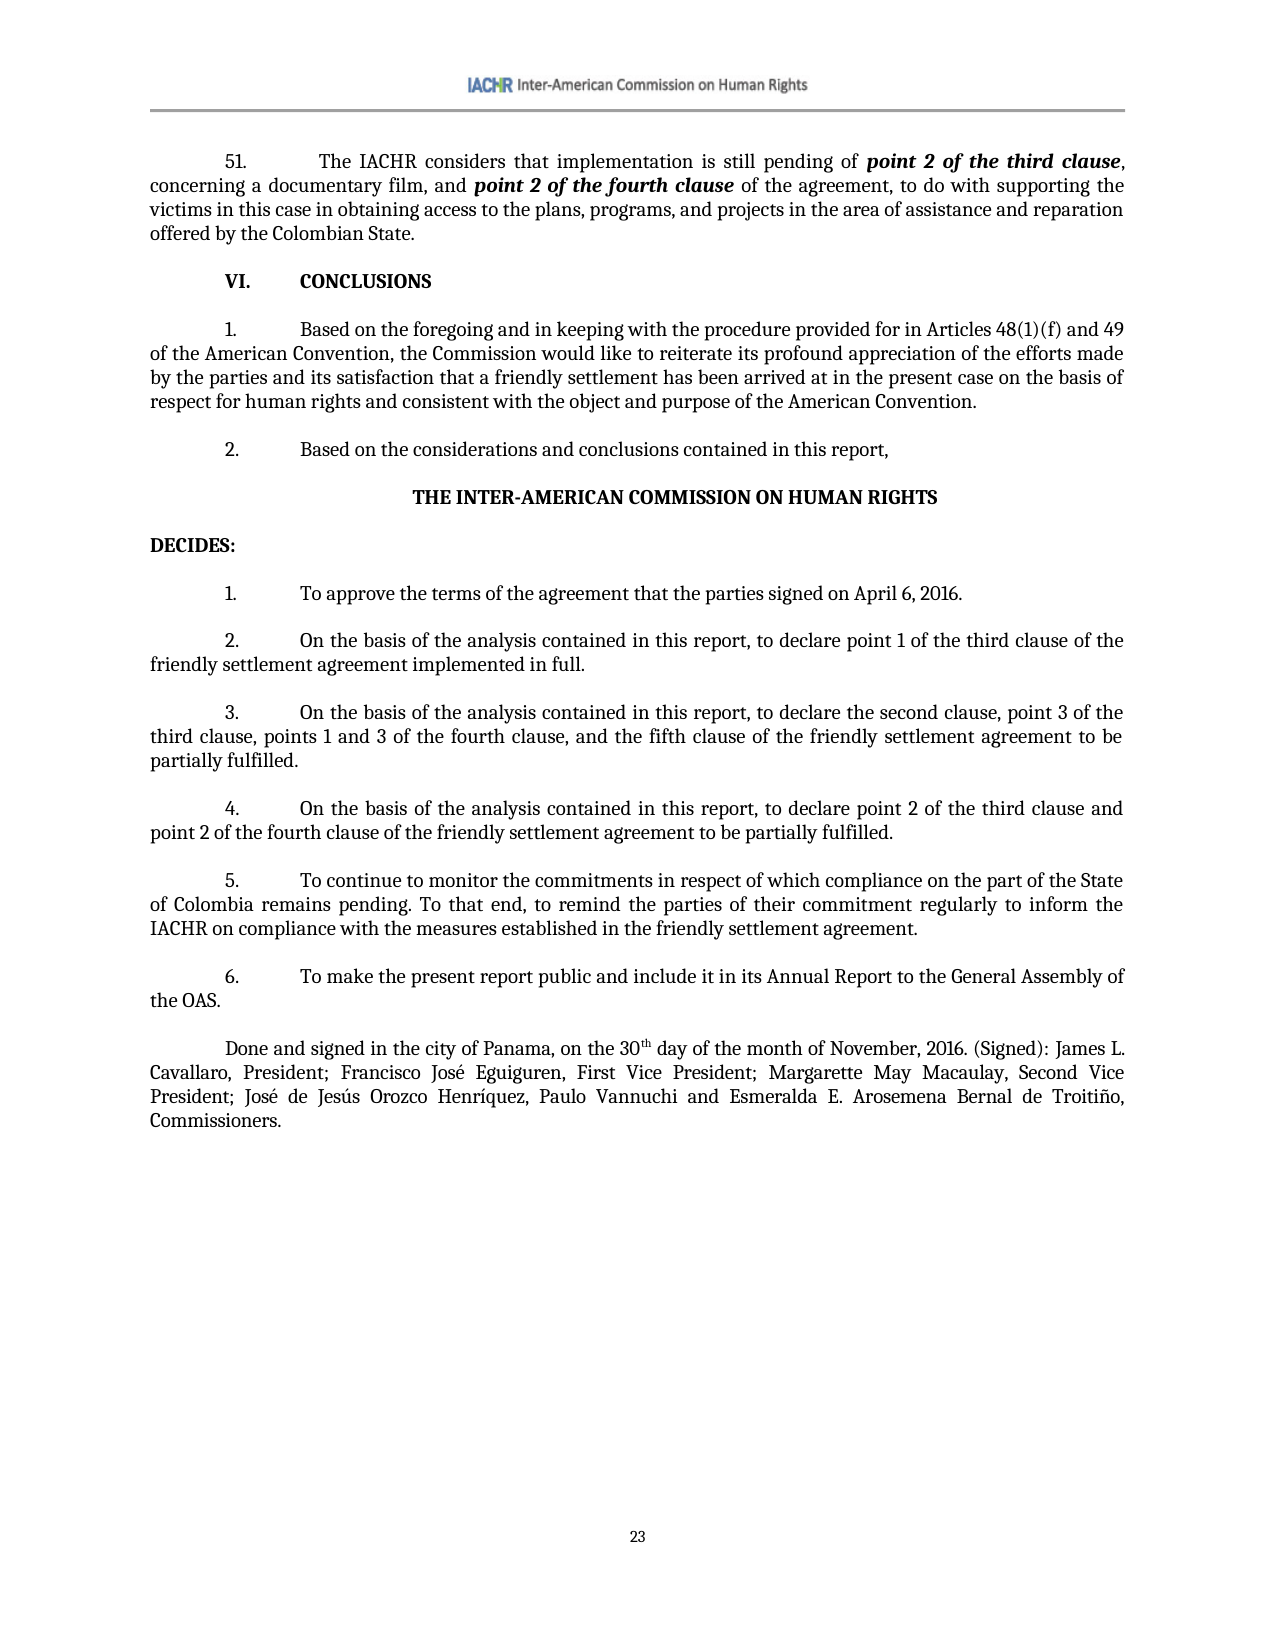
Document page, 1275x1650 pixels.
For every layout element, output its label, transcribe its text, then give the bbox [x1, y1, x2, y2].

picture [456, 75, 819, 95]
text DECIDES: [150, 533, 1125, 557]
list Based on the considerations and conclusions contained in this report, [150, 437, 1125, 461]
list On the basis of the analysis contained in this report, to declare the second clause, point 3 of the third clause, points 1 and 3 of the fourth clause, and the fifth clause of the friendly settlement agreement to be partially fulfilled. [150, 701, 1125, 773]
list On the basis of the analysis contained in this report, to declare point 2 of the third clause and point 2 of the fourth clause of the friendly settlement agreement to be partially fulfilled. [150, 797, 1125, 845]
list On the basis of the analysis contained in this report, to declare point 1 of the third clause of the friendly settlement agreement implemented in full. [150, 629, 1125, 677]
list To make the present report public and include it in its Annual Report to the General Assembly of the OAS. [150, 964, 1125, 1012]
list CONCLUSIONS [187, 270, 1125, 294]
list To approve the terms of the agreement that the parties signed on April 6, 2016. [150, 581, 1125, 605]
list To continue to monitor the commitments in respect of which compliance on the part of the State of Colombia remains pending. To that end, to remind the parties of their commitment regularly to inform the IACHR on compliance with the measures established in the friendly settlement agreement. [150, 869, 1125, 941]
text THE INTER-AMERICAN COMMISSION ON HUMAN RIGHTS [150, 485, 1125, 509]
text Done and signed in the city of Panama, on the 30th day of the month of November, 2016. (Signed): James L. Cavallaro, President; Francisco José Eguiguren, First Vice President; Margarette May Macaulay, Second Vice President; José de Jesús Orozco Henríquez, Paulo Vannuchi and Esmeralda E. Arosemena Bernal de Troitiño, Commissioners. [150, 1036, 1125, 1132]
list The IACHR considers that implementation is still pending of point 2 of the third clause, concerning a documentary film, and point 2 of the fourth clause of the agreement, to do with supporting the victims in this case in obtaining access to the plans, programs, and projects in the area of assistance and reparation offered by the Colombian State. [150, 150, 1125, 246]
list Based on the foregoing and in keeping with the procedure provided for in Articles 48(1)(f) and 49 of the American Convention, the Commission would like to reiterate its profound appreciation of the efforts made by the parties and its satisfaction that a friendly settlement has been arrived at in the present case on the basis of respect for human rights and consistent with the object and purpose of the American Convention. [150, 318, 1125, 413]
